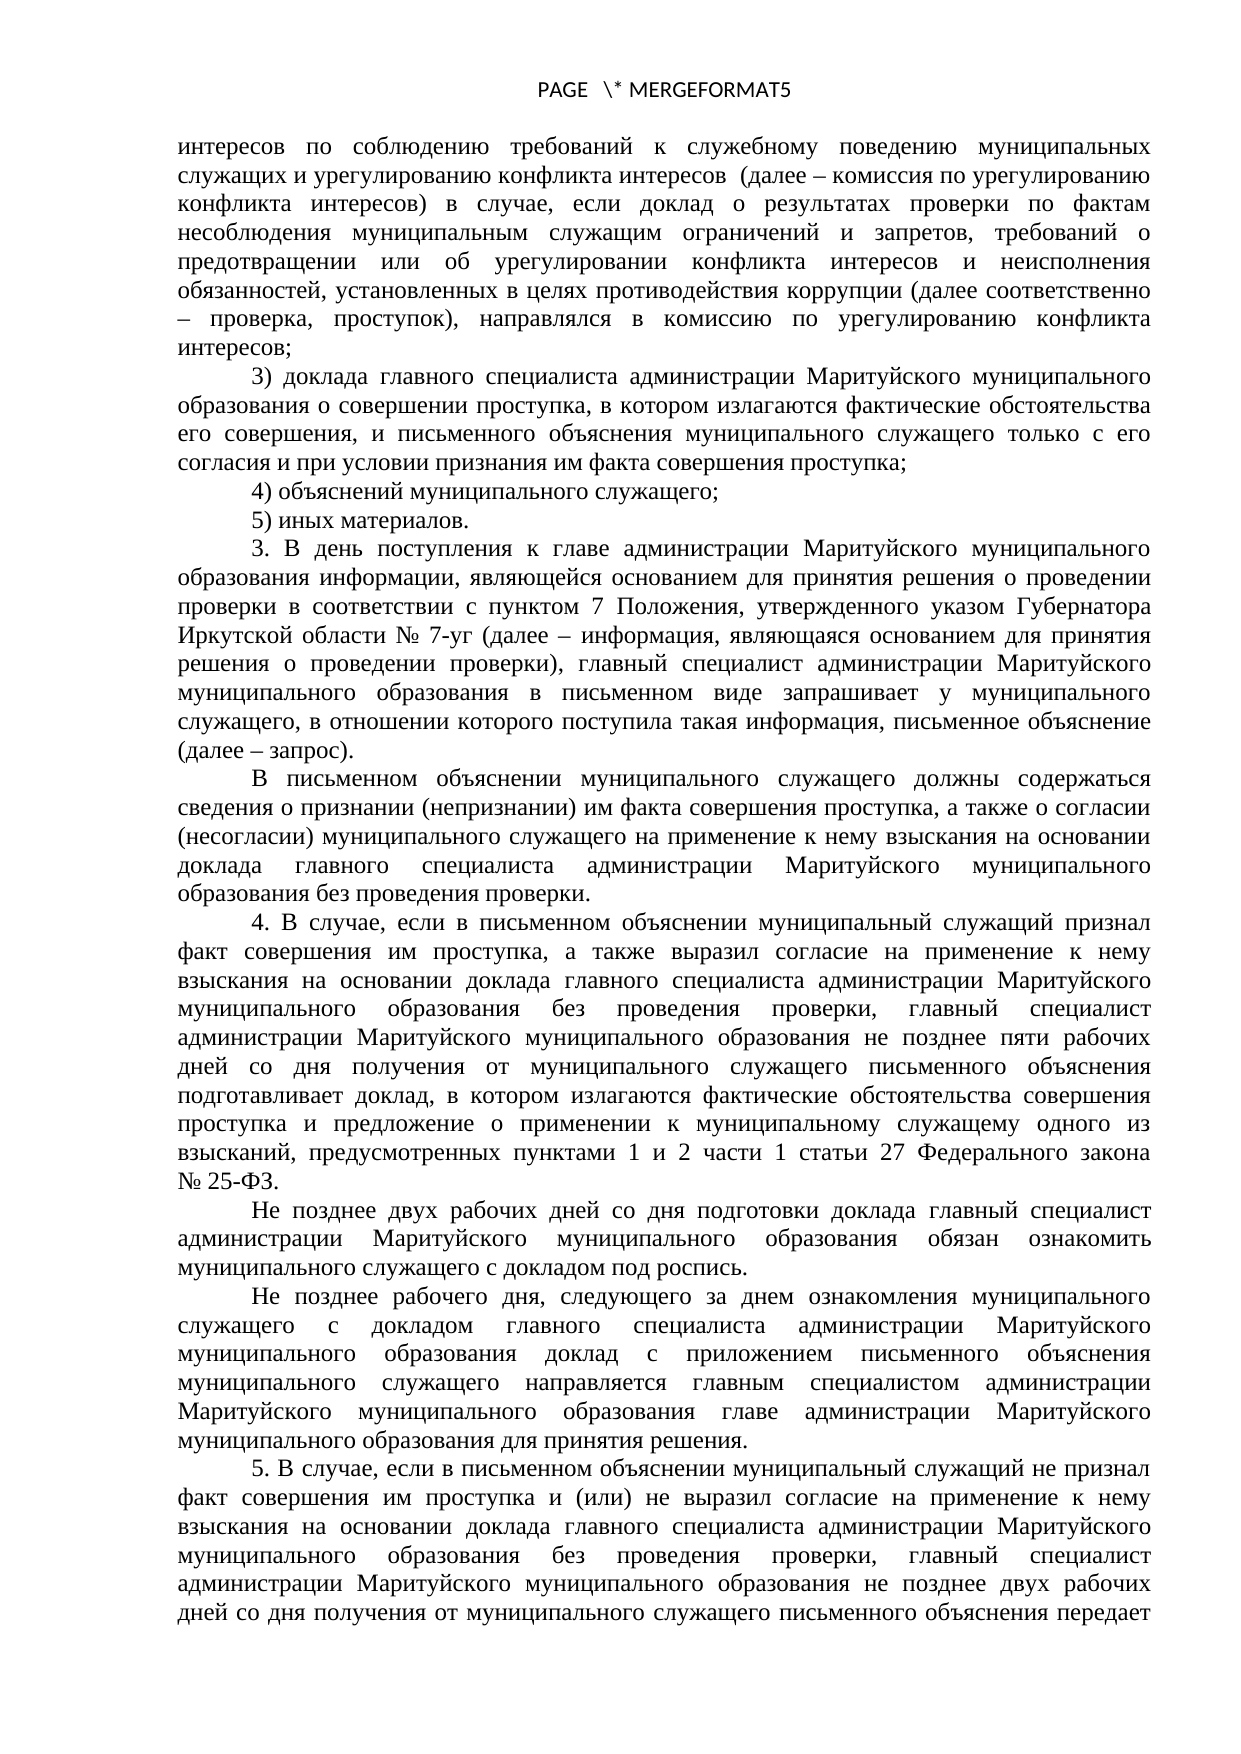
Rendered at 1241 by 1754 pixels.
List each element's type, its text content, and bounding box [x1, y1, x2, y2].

text Не позднее двух рабочих дней со дня подготовки доклада главный специалист администрации Маритуйского муниципального образования обязан ознакомить муниципального служащего с докладом под роспись. [177, 1195, 1152, 1281]
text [177, 1453, 1152, 1626]
text 4. В случае, если в письменном объяснении муниципальный служащий признал факт совершения им проступка, а также выразил согласие на применение к нему взыскания на основании доклада главного специалиста администрации Маритуйского муниципального образования без проведения проверки, главный специалист администрации Маритуйского муниципального образования не позднее пяти рабочих дней со дня получения от муниципального служащего письменного объяснения подготавливает доклад, в котором излагаются фактические обстоятельства совершения проступка и предложение о применении к муниципальному служащему одного из взысканий, предусмотренных пунктами 1 и 2 части 1 статьи 27 Федерального закона № 25-ФЗ. [177, 907, 1152, 1195]
text Не позднее рабочего дня, следующего за днем ознакомления муниципального служащего с докладом главного специалиста администрации Маритуйского муниципального образования доклад с приложением письменного объяснения муниципального служащего направляется главным специалистом администрации Маритуйского муниципального образования главе администрации Маритуйского муниципального образования для принятия решения. [177, 1281, 1152, 1453]
text 3) доклада главного специалиста администрации Маритуйского муниципального образования о совершении проступка, в котором излагаются фактические обстоятельства его совершения, и письменного объяснения муниципального служащего только с его согласия и при условии признания им факта совершения проступка; [177, 361, 1152, 476]
text 3. В день поступления к главе администрации Маритуйского муниципального образования информации, являющейся основанием для принятия решения о проведении проверки в соответствии с пунктом 7 Положения, утвержденного указом Губернатора Иркутской области № 7-уг (далее – информация, являющаяся основанием для принятия решения о проведении проверки), главный специалист администрации Маритуйского муниципального образования в письменном виде запрашивает у муниципального служащего, в отношении которого поступила такая информация, письменное объяснение (далее – запрос). [177, 533, 1152, 763]
text 5) иных материалов. [177, 505, 1152, 533]
text 4) объяснений муниципального служащего; [177, 476, 1152, 505]
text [177, 131, 1152, 361]
text В письменном объяснении муниципального служащего должны содержаться сведения о признании (непризнании) им факта совершения проступка, а также о согласии (несогласии) муниципального служащего на применение к нему взыскания на основании доклада главного специалиста администрации Маритуйского муниципального образования без проведения проверки. [177, 763, 1152, 907]
